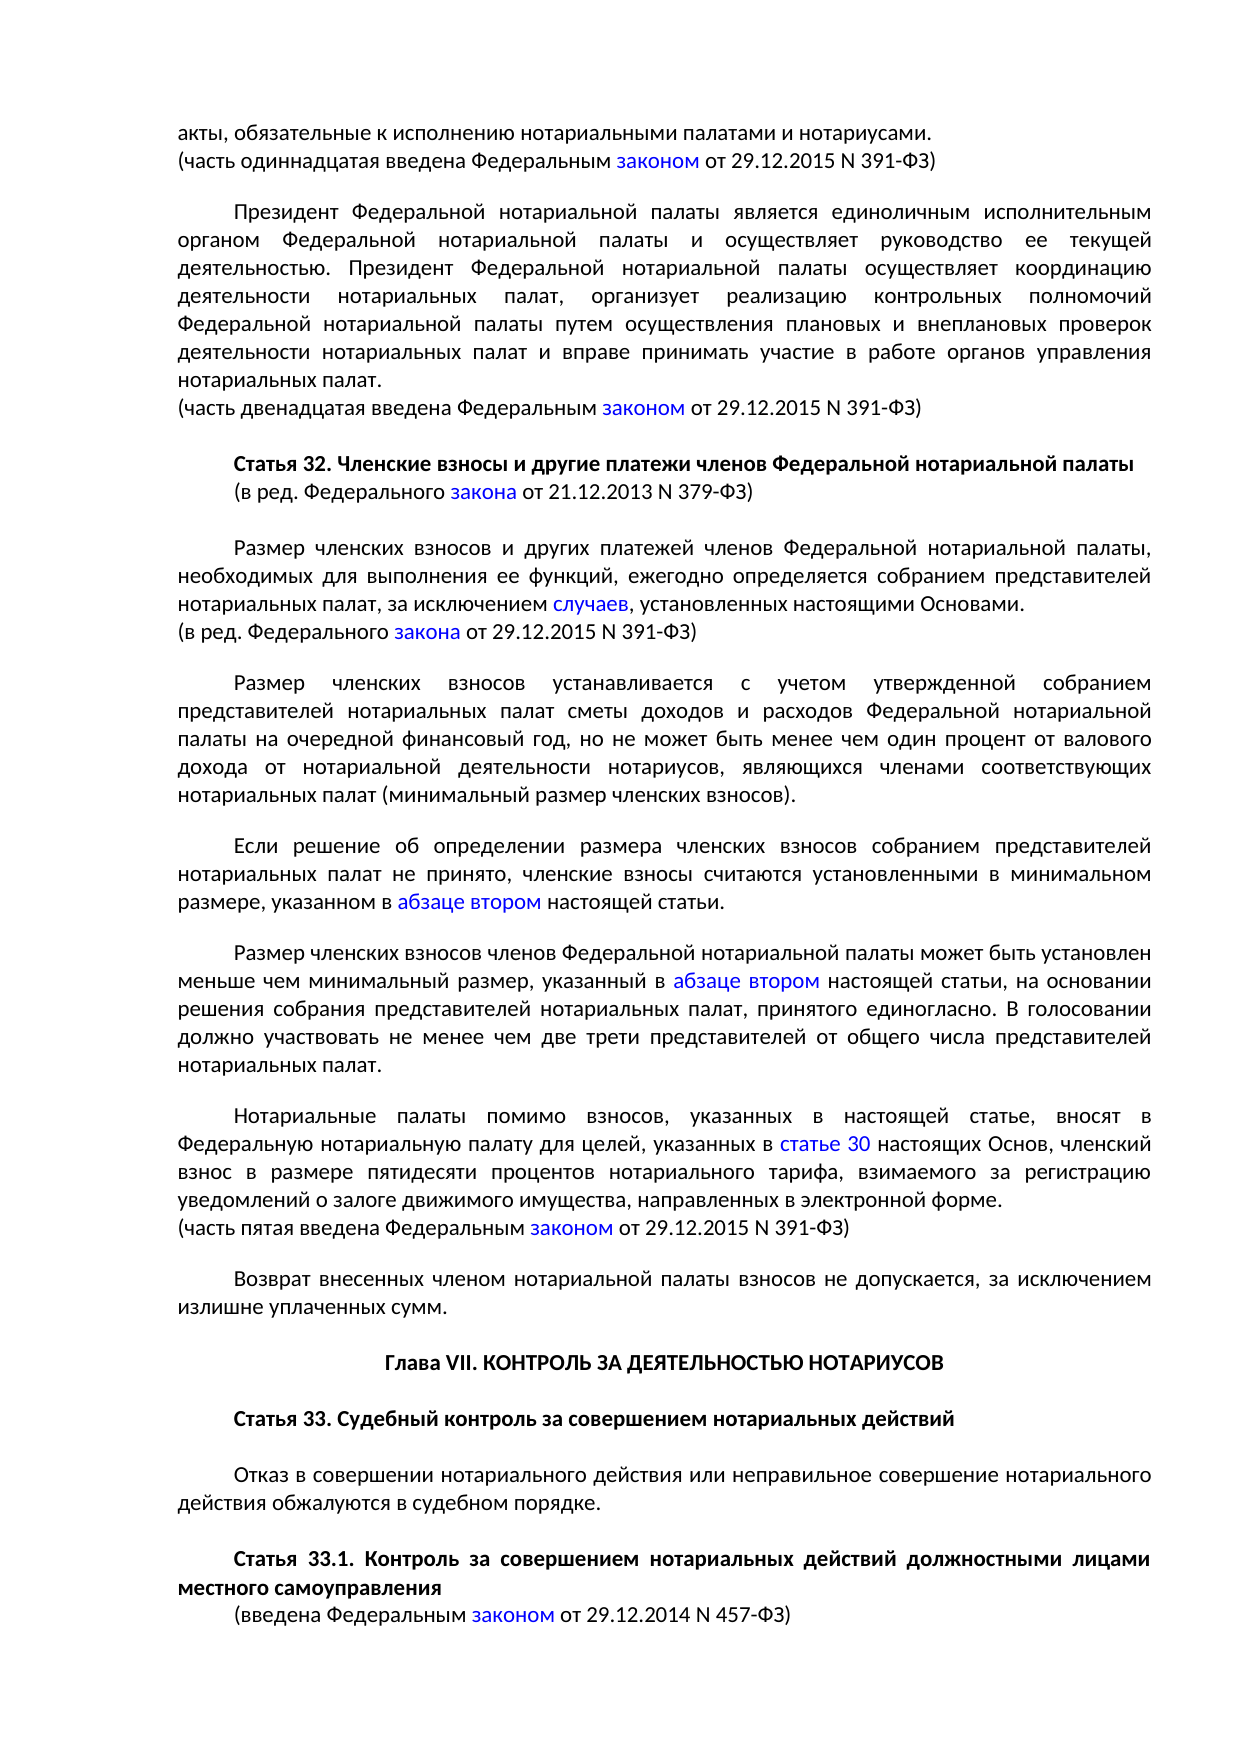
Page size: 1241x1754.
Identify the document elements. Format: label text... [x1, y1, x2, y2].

title Статья 32. Членские взносы и другие платежи членов Федеральной нотариальной палаты [177, 449, 1152, 477]
text (в ред. Федерального закона от 21.12.2013 N 379-ФЗ) [177, 477, 1152, 505]
title Глава VII. КОНТРОЛЬ ЗА ДЕЯТЕЛЬНОСТЬЮ НОТАРИУСОВ [177, 1348, 1152, 1376]
text Возврат внесенных членом нотариальной палаты взносов не допускается, за исключением излишне уплаченных сумм. [177, 1264, 1152, 1320]
title Статья 33. Судебный контроль за совершением нотариальных действий [177, 1404, 1152, 1432]
text Размер членских взносов членов Федеральной нотариальной палаты может быть установлен меньше чем минимальный размер, указанный в абзаце втором настоящей статьи, на основании решения собрания представителей нотариальных палат, принятого единогласно. В голосовании должно участвовать не менее чем две трети представителей от общего числа представителей нотариальных палат. [177, 938, 1152, 1078]
title Статья 33.1. Контроль за совершением нотариальных действий должностными лицами местного самоуправления [177, 1544, 1152, 1601]
text (часть двенадцатая введена Федеральным законом от 29.12.2015 N 391-ФЗ) [177, 393, 1152, 421]
text Если решение об определении размера членских взносов собранием представителей нотариальных палат не принято, членские взносы считаются установленными в минимальном размере, указанном в абзаце втором настоящей статьи. [177, 831, 1152, 915]
text (введена Федеральным законом от 29.12.2014 N 457-ФЗ) [177, 1601, 1152, 1629]
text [177, 118, 1152, 146]
text Размер членских взносов устанавливается с учетом утвержденной собранием представителей нотариальных палат сметы доходов и расходов Федеральной нотариальной палаты на очередной финансовый год, но не может быть менее чем один процент от валового дохода от нотариальной деятельности нотариусов, являющихся членами соответствующих нотариальных палат (минимальный размер членских взносов). [177, 668, 1152, 808]
text (часть одиннадцатая введена Федеральным законом от 29.12.2015 N 391-ФЗ) [177, 146, 1152, 174]
text (часть пятая введена Федеральным законом от 29.12.2015 N 391-ФЗ) [177, 1213, 1152, 1241]
text Отказ в совершении нотариального действия или неправильное совершение нотариального действия обжалуются в судебном порядке. [177, 1461, 1152, 1517]
text (в ред. Федерального закона от 29.12.2015 N 391-ФЗ) [177, 617, 1152, 645]
text Нотариальные палаты помимо взносов, указанных в настоящей статье, вносят в Федеральную нотариальную палату для целей, указанных в статье 30 настоящих Основ, членский взнос в размере пятидесяти процентов нотариального тарифа, взимаемого за регистрацию уведомлений о залоге движимого имущества, направленных в электронной форме. [177, 1101, 1152, 1213]
text Президент Федеральной нотариальной палаты является единоличным исполнительным органом Федеральной нотариальной палаты и осуществляет руководство ее текущей деятельностью. Президент Федеральной нотариальной палаты осуществляет координацию деятельности нотариальных палат, организует реализацию контрольных полномочий Федеральной нотариальной палаты путем осуществления плановых и внеплановых проверок деятельности нотариальных палат и вправе принимать участие в работе органов управления нотариальных палат. [177, 197, 1152, 393]
text Размер членских взносов и других платежей членов Федеральной нотариальной палаты, необходимых для выполнения ее функций, ежегодно определяется собранием представителей нотариальных палат, за исключением случаев, установленных настоящими Основами. [177, 533, 1152, 617]
